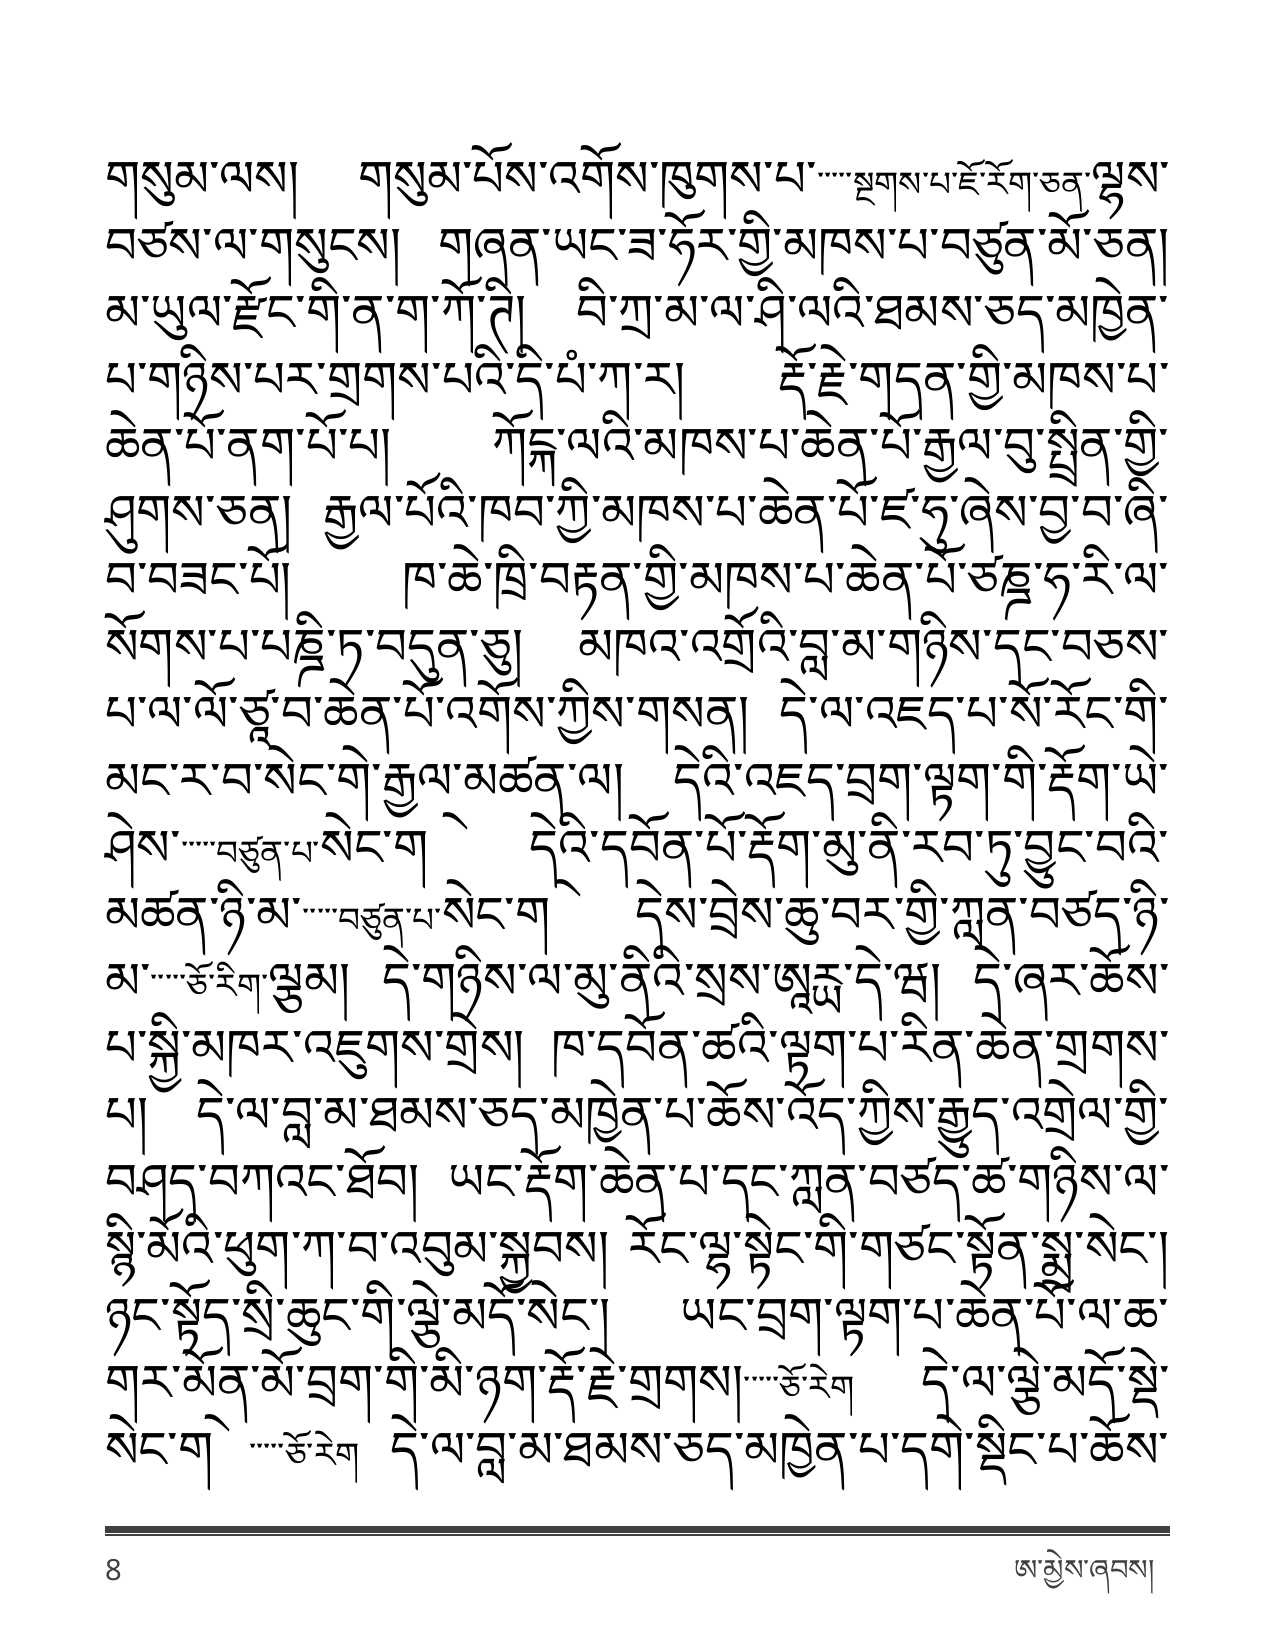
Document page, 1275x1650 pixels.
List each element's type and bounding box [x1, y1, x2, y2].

text [105, 150, 1170, 1479]
